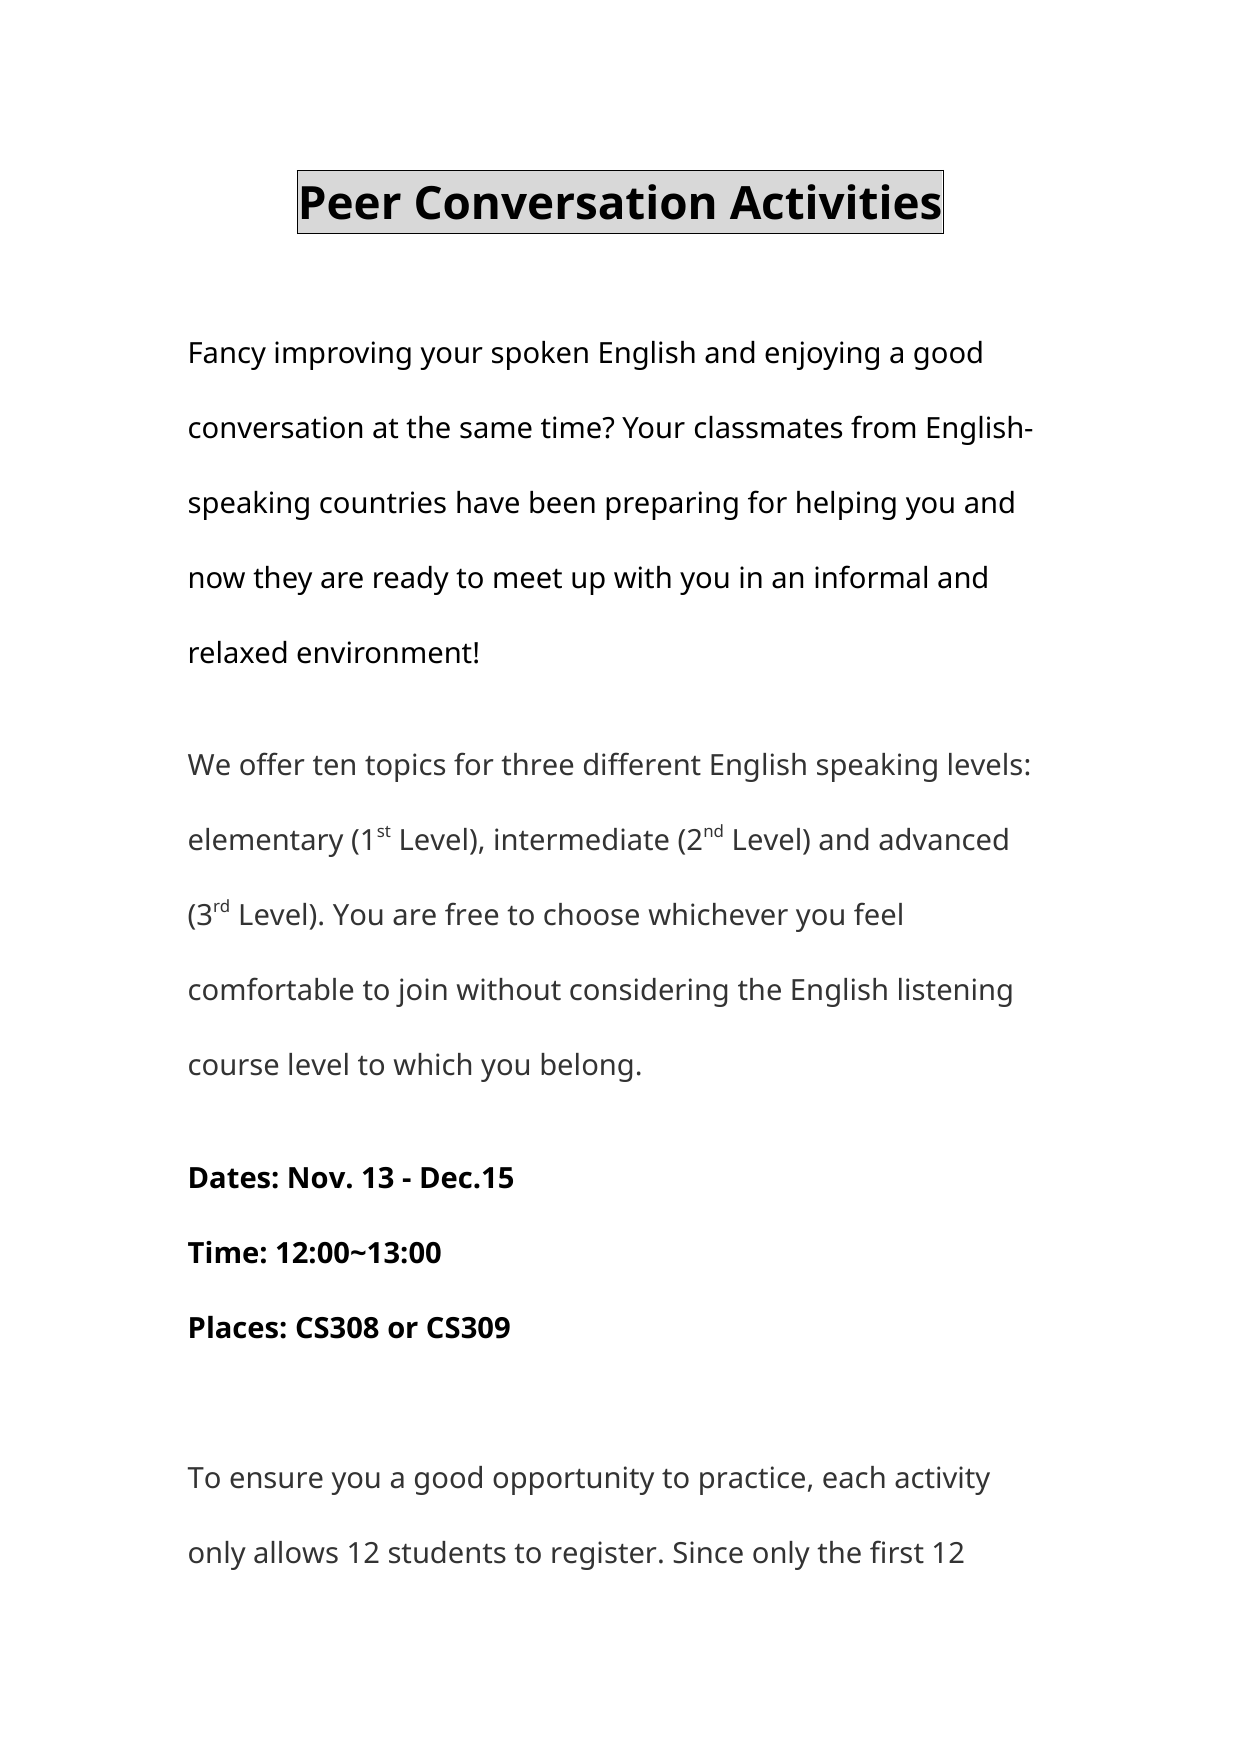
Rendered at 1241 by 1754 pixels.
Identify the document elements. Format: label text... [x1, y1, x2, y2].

text Places: CS308 or CS309 [187, 1289, 1053, 1364]
text We offer ten topics for three different English speaking levels: elementary (1st Level), intermediate (2nd Level) and advanced (3rd Level). You are free to choose whichever you feel comfortable to join without considering the English listening course level to which you belong. [187, 727, 1053, 1102]
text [187, 1439, 1053, 1589]
text Time: 12:00~13:00 [187, 1214, 1053, 1289]
text Peer Conversation Activities [187, 164, 1053, 239]
text Dates: Nov. 13 - Dec.15 [187, 1139, 1053, 1214]
text Fancy improving your spoken English and enjoying a good conversation at the same time? Your classmates from English-speaking countries have been preparing for helping you and now they are ready to meet up with you in an informal and relaxed environment! [187, 314, 1053, 689]
